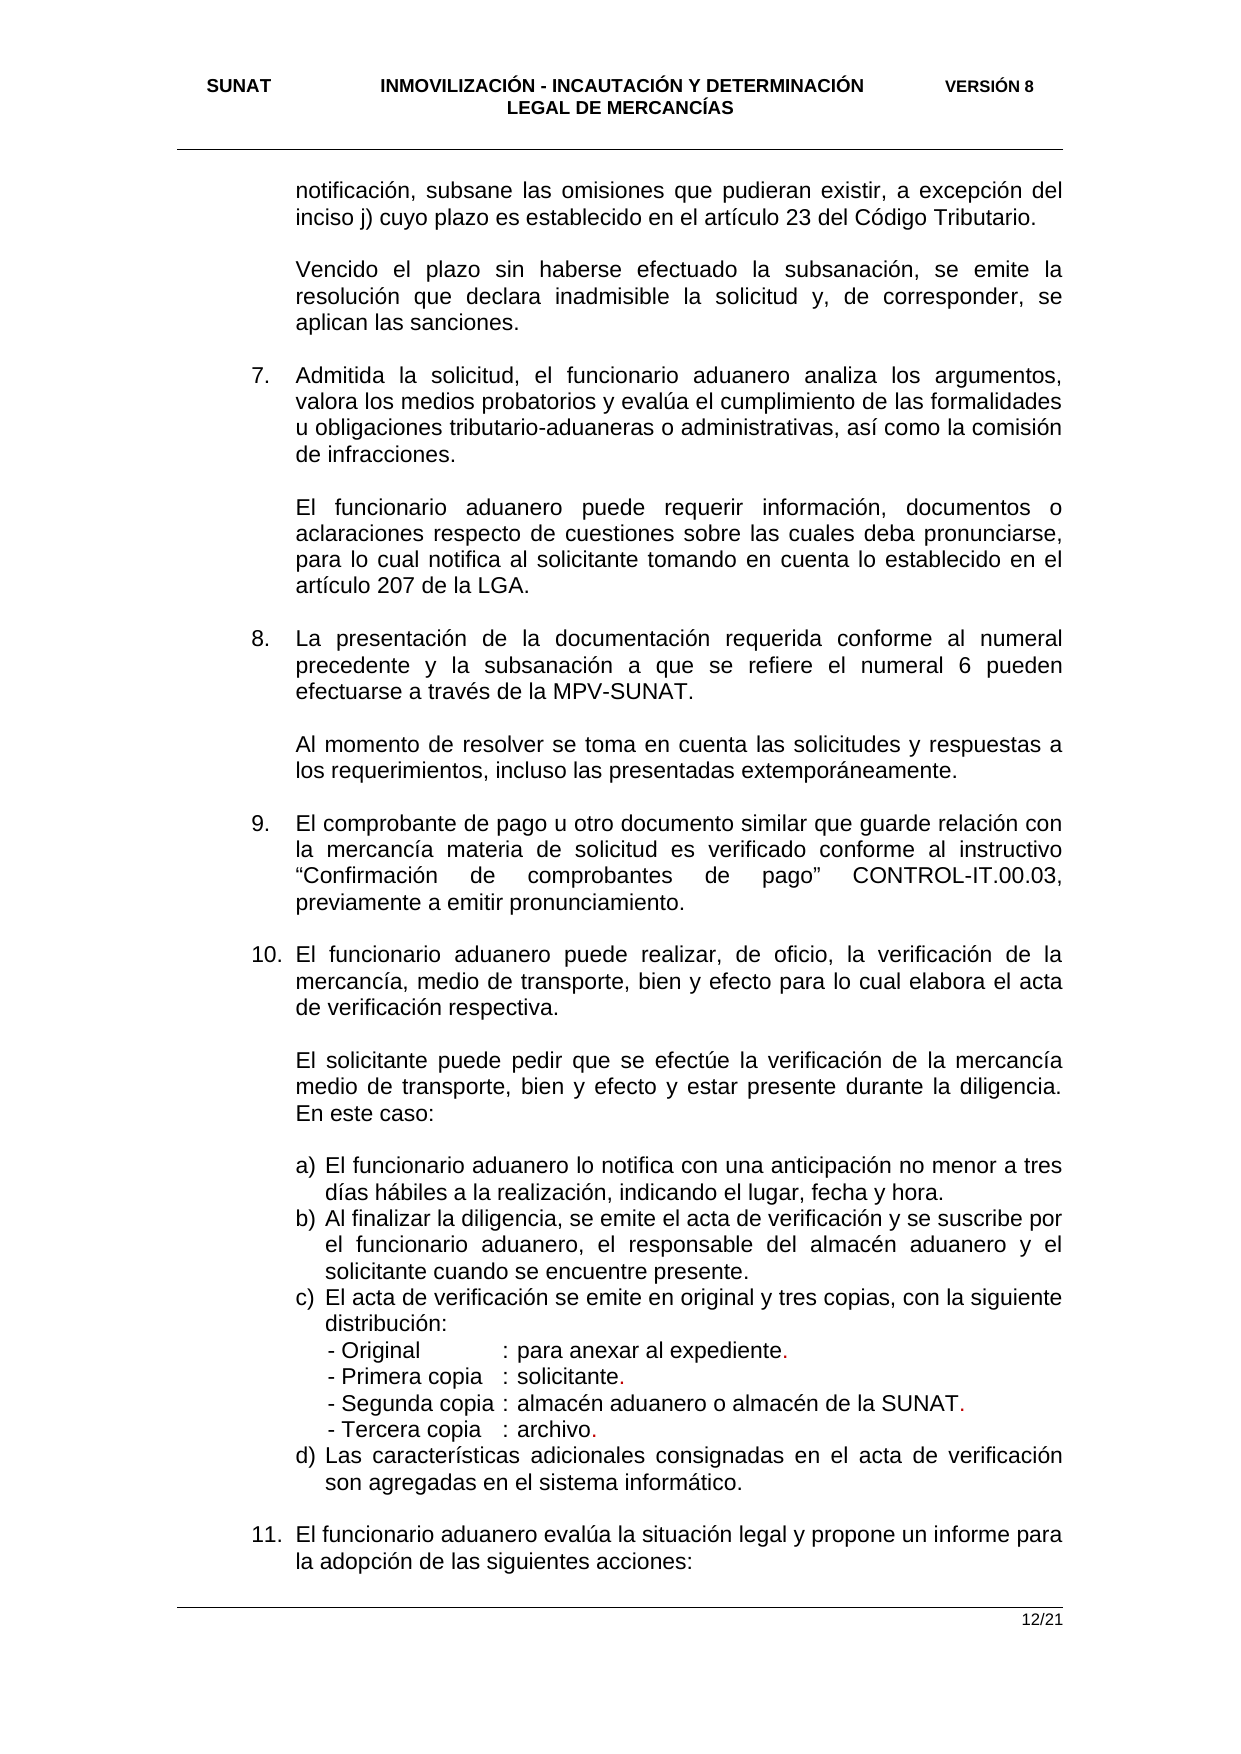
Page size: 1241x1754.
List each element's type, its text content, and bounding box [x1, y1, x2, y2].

list El acta de verificación se emite en original y tres copias, con la siguiente distribución: [295, 1284, 1063, 1337]
list El funcionario aduanero puede requerir información, documentos o aclaraciones respecto de cuestiones sobre las cuales deba pronunciarse, para lo cual notifica al solicitante tomando en cuenta lo establecido en el artículo 207 de la LGA. [295, 493, 1063, 599]
list El solicitante puede pedir que se efectúe la verificación de la mercancía medio de transporte, bien y efecto y estar presente durante la diligencia. En este caso: [295, 1047, 1063, 1126]
list El funcionario aduanero evalúa la situación legal y propone un informe para la adopción de las siguientes acciones: [251, 1521, 1063, 1574]
list Vencido el plazo sin haberse efectuado la subsanación, se emite la resolución que declara inadmisible la solicitud y, de corresponder, se aplican las sanciones. [295, 256, 1063, 335]
list Al momento de resolver se toma en cuenta las solicitudes y respuestas a los requerimientos, incluso las presentadas extemporáneamente. [295, 731, 1063, 783]
list - Tercera copia : archivo. [327, 1416, 1063, 1442]
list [251, 177, 1063, 230]
list Las características adicionales consignadas en el acta de verificación son agregadas en el sistema informático. [295, 1442, 1063, 1495]
list El funcionario aduanero puede realizar, de oficio, la verificación de la mercancía, medio de transporte, bien y efecto para lo cual elabora el acta de verificación respectiva. [251, 941, 1063, 1021]
list Al finalizar la diligencia, se emite el acta de verificación y se suscribe por el funcionario aduanero, el responsable del almacén aduanero y el solicitante cuando se encuentre presente. [295, 1205, 1063, 1284]
list La presentación de la documentación requerida conforme al numeral precedente y la subsanación a que se refiere el numeral 6 pueden efectuarse a través de la MPV-SUNAT. [251, 625, 1063, 704]
list El funcionario aduanero lo notifica con una anticipación no menor a tres días hábiles a la realización, indicando el lugar, fecha y hora. [295, 1152, 1063, 1205]
list - Original : para anexar al expediente. [327, 1337, 1063, 1363]
list El comprobante de pago u otro documento similar que guarde relación con la mercancía materia de solicitud es verificado conforme al instructivo “Confirmación de comprobantes de pago” CONTROL-IT.00.03, previamente a emitir pronunciamiento. [251, 810, 1063, 915]
list - Segunda copia : almacén aduanero o almacén de la SUNAT. [327, 1389, 1063, 1416]
list Admitida la solicitud, el funcionario aduanero analiza los argumentos, valora los medios probatorios y evalúa el cumplimiento de las formalidades u obligaciones tributario-aduaneras o administrativas, así como la comisión de infracciones. [251, 362, 1063, 467]
list - Primera copia : solicitante. [327, 1363, 1063, 1389]
